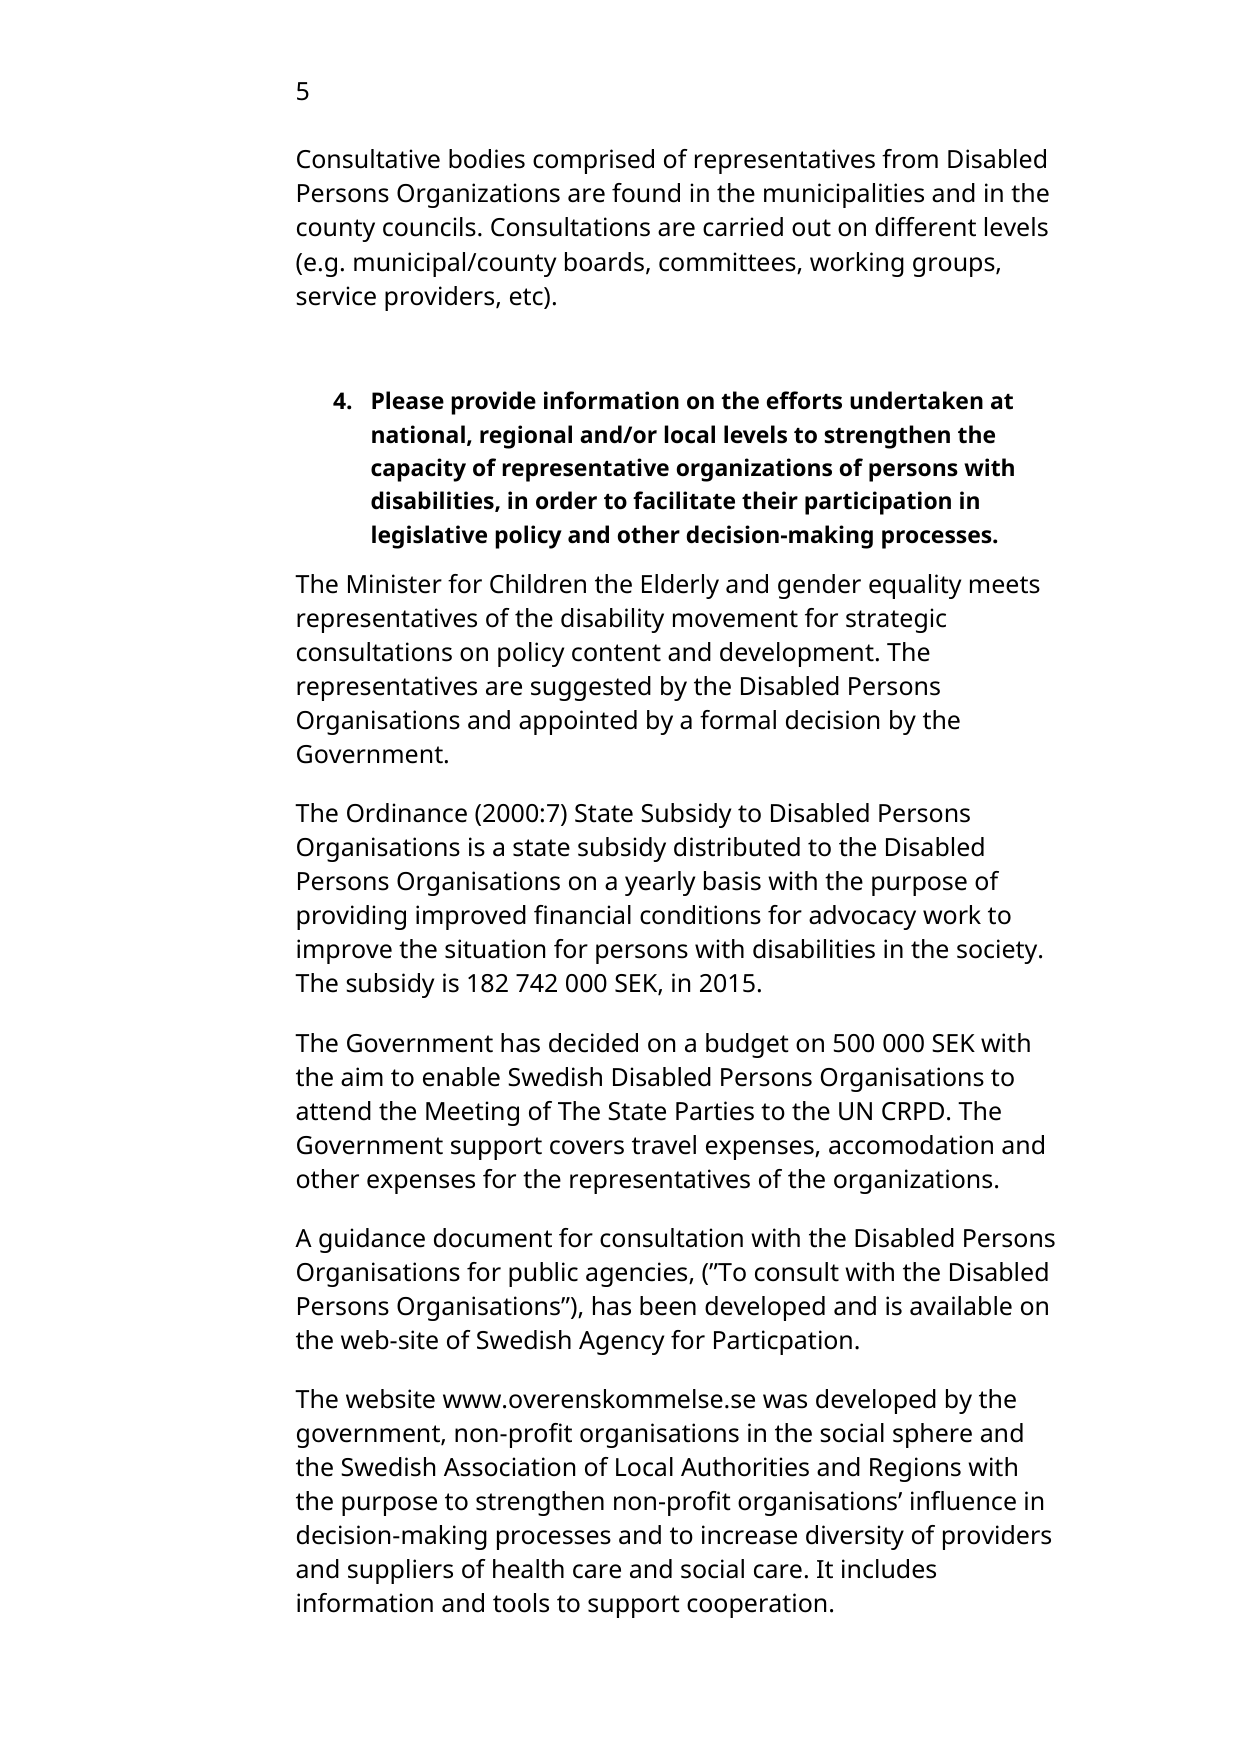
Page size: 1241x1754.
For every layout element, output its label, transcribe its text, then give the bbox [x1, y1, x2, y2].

subtitle Please provide information on the efforts undertaken at national, regional and/or local levels to strengthen the capacity of representative organizations of persons with disabilities, in order to facilitate their participation in legislative policy and other decision-making processes. [333, 383, 1063, 550]
text The Government has decided on a budget on 500 000 SEK with the aim to enable Swedish Disabled Persons Organisations to attend the Meeting of The State Parties to the UN CRPD. The Government support covers travel expenses, accomodation and other expenses for the representatives of the organizations. [295, 1025, 1063, 1196]
text The Minister for Children the Elderly and gender equality meets representatives of the disability movement for strategic consultations on policy content and development. The representatives are suggested by the Disabled Persons Organisations and appointed by a formal decision by the Government. [295, 566, 1063, 771]
text The Ordinance (2000:7) State Subsidy to Disabled Persons Organisations is a state subsidy distributed to the Disabled Persons Organisations on a yearly basis with the purpose of providing improved financial conditions for advocacy work to improve the situation for persons with disabilities in the society. The subsidy is 182 742 000 SEK, in 2015. [295, 796, 1063, 1000]
text Consultative bodies comprised of representatives from Disabled Persons Organizations are found in the municipalities and in the county councils. Consultations are carried out on different levels (e.g. municipal/county boards, committees, working groups, service providers, etc). [295, 142, 1063, 312]
text A guidance document for consultation with the Disabled Persons Organisations for public agencies, (”To consult with the Disabled Persons Organisations”), has been developed and is available on the web-site of Swedish Agency for Particpation. [295, 1221, 1063, 1357]
text The website www.overenskommelse.se was developed by the government, non-profit organisations in the social sphere and the Swedish Association of Local Authorities and Regions with the purpose to strengthen non-profit organisations’ influence in decision-making processes and to increase diversity of providers and suppliers of health care and social care. It includes information and tools to support cooperation. [295, 1382, 1063, 1620]
